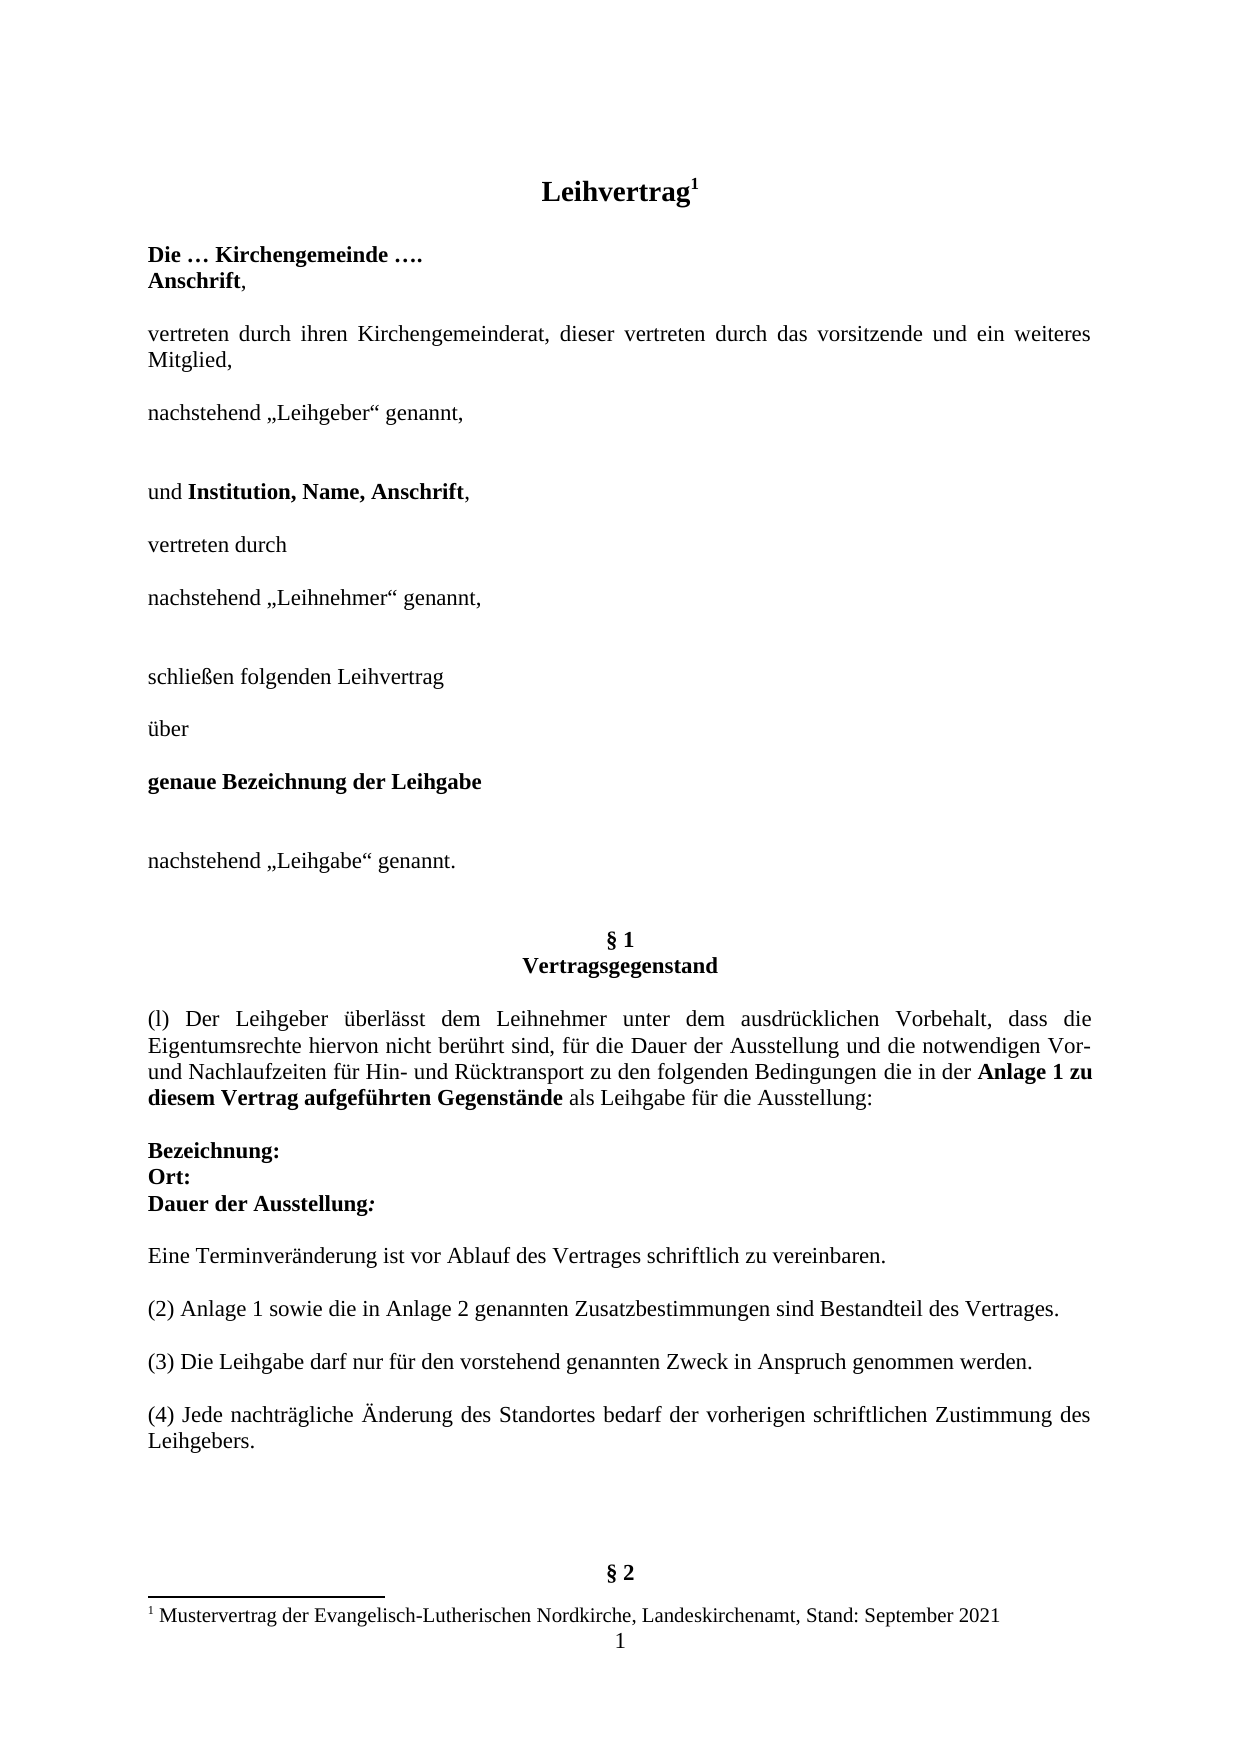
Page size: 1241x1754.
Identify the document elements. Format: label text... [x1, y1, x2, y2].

text und Institution, Name, Anschrift, [148, 478, 1093, 504]
text § 1 [148, 926, 1093, 953]
text vertreten durch [148, 531, 1093, 557]
text vertreten durch ihren Kirchengemeinderat, dieser vertreten durch das vorsitzende und ein weiteres Mitglied, [148, 320, 1093, 373]
text Bezeichnung: [148, 1137, 1093, 1163]
text schließen folgenden Leihvertrag [148, 663, 1093, 689]
text (l) Der Leihgeber überlässt dem Leihnehmer unter dem ausdrücklichen Vorbehalt, dass die Eigentumsrechte hiervon nicht berührt sind, für die Dauer der Ausstellung und die notwendigen Vor- und Nachlaufzeiten für Hin- und Rücktransport zu den folgenden Bedingungen die in der Anlage 1 zu diesem Vertrag aufgeführten Gegenstände als Leihgabe für die Ausstellung: [148, 1005, 1093, 1111]
text § 2 [148, 1559, 1093, 1585]
text (2) Anlage 1 sowie die in Anlage 2 genannten Zusatzbestimmungen sind Bestandteil des Vertrages. [148, 1295, 1093, 1322]
text Die … Kirchengemeinde …. [148, 241, 1093, 267]
text über [148, 715, 1093, 742]
text Anschrift, [148, 267, 1093, 294]
text Dauer der Ausstellung: [148, 1190, 1093, 1216]
text nachstehend „Leihgeber“ genannt, [148, 399, 1093, 426]
text Vertragsgegenstand [148, 953, 1093, 979]
text (3) Die Leihgabe darf nur für den vorstehend genannten Zweck in Anspruch genommen werden. [148, 1348, 1093, 1374]
text genaue Bezeichnung der Leihgabe [148, 768, 1093, 794]
text Eine Terminveränderung ist vor Ablauf des Vertrages schriftlich zu vereinbaren. [148, 1242, 1093, 1269]
text (4) Jede nachträgliche Änderung des Standortes bedarf der vorherigen schriftlichen Zustimmung des Leihgebers. [148, 1401, 1093, 1453]
text nachstehend „Leihnehmer“ genannt, [148, 584, 1093, 610]
text Ort: [148, 1163, 1093, 1190]
text Leihvertrag [148, 174, 1093, 207]
text nachstehend „Leihgabe“ genannt. [148, 847, 1093, 873]
